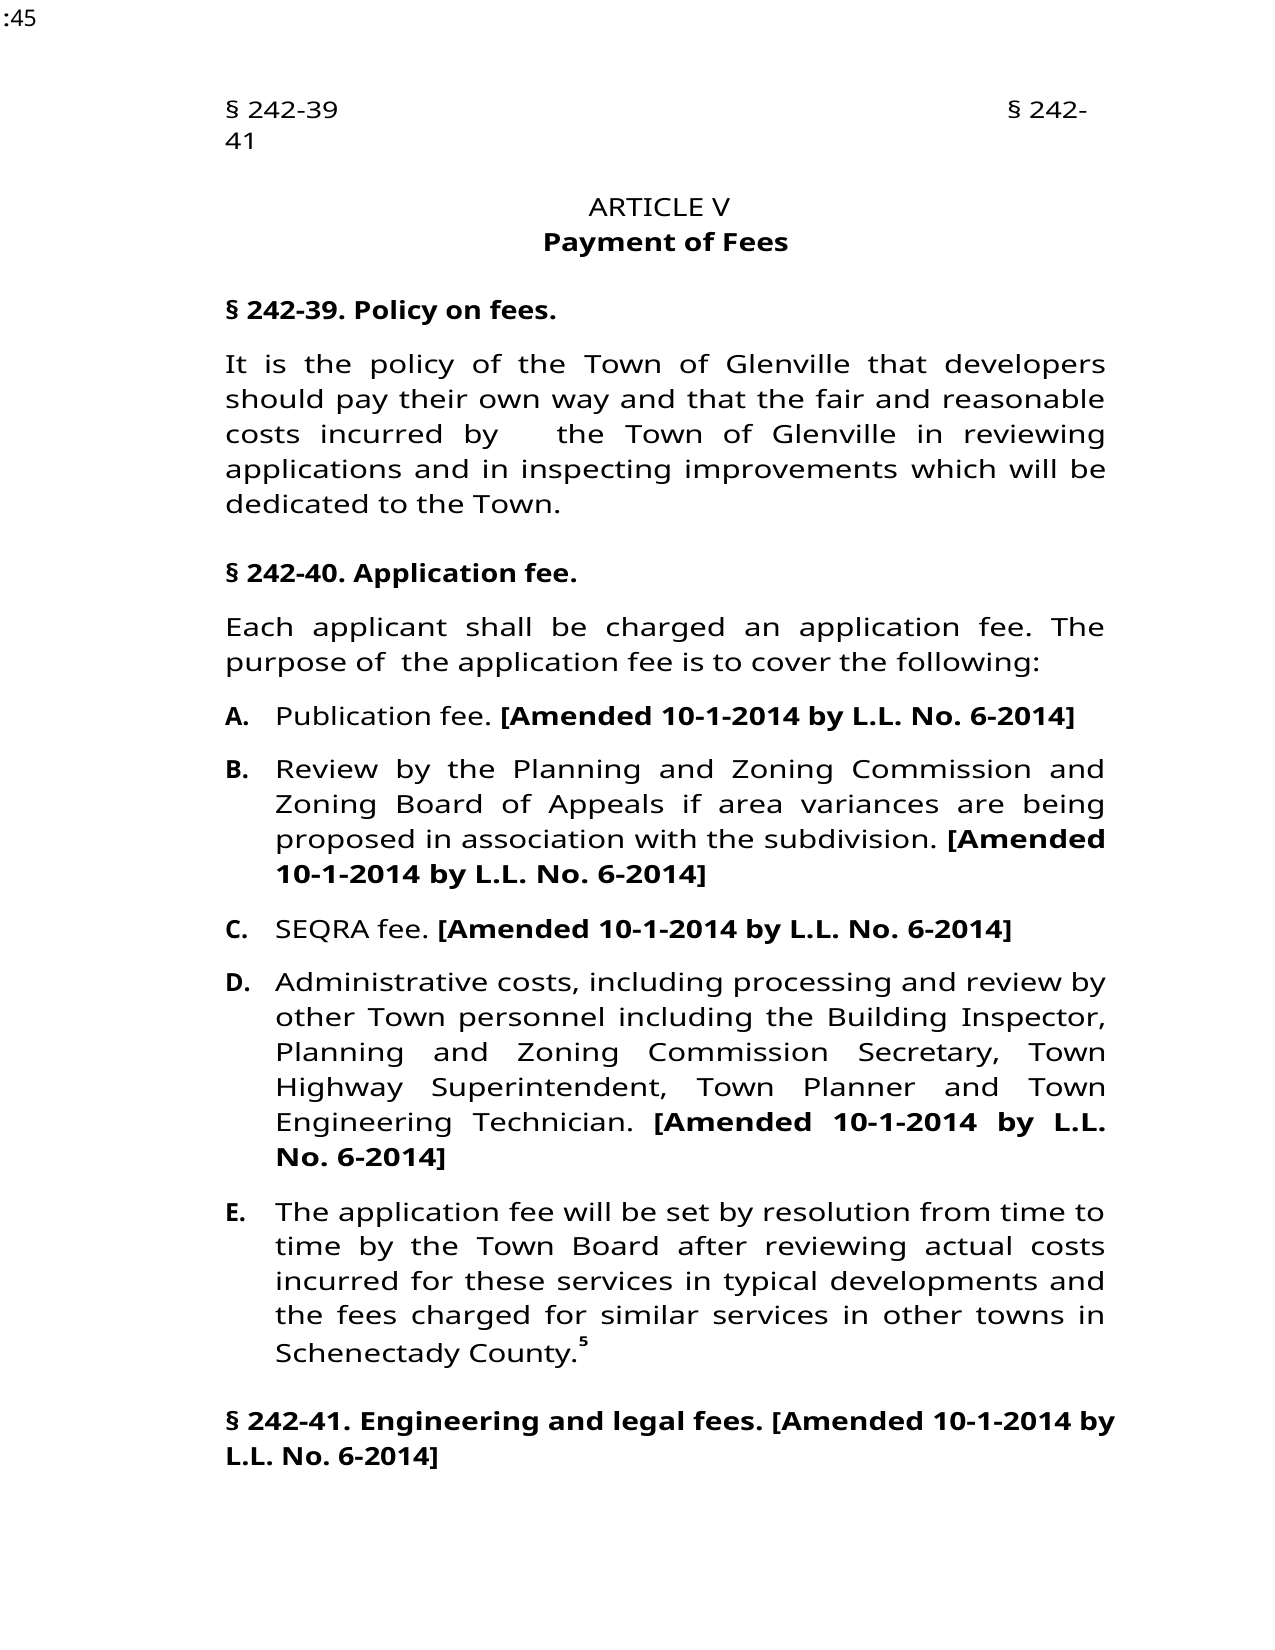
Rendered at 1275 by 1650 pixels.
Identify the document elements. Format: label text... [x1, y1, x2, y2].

subtitle Payment of Fees [432, 225, 899, 259]
list Publication fee. [Amended 10-1-2014 by L.L. No. 6-2014] [225, 698, 1119, 732]
text Each applicant shall be charged an application fee. The purpose of the application fee is to cover the following: [225, 609, 1106, 678]
list The application fee will be set by resolution from time to time by the Town Board after reviewing actual costs incurred for these services in typical developments and the fees charged for similar services in other towns in Schenectady County.5 [225, 1194, 1106, 1369]
text It is the policy of the Town of Glenville that developers should pay their own way and that the fair and reasonable costs incurred by the Town of Glenville in reviewing applications and in inspecting improvements which will be dedicated to the Town. [225, 347, 1106, 521]
list Review by the Planning and Zoning Commission and Zoning Board of Appeals if area variances are being proposed in association with the subdivision. [Amended 10-1-2014 by L.L. No. 6-2014] [225, 752, 1106, 891]
subtitle § 242-40. Application fee. [225, 556, 1119, 589]
list Administrative costs, including processing and review by other Town personnel including the Building Inspector, Planning and Zoning Commission Secretary, Town Highway Superintendent, Town Planner and Town Engineering Technician. [Amended 10-1-2014 by L.L. No. 6-2014] [225, 965, 1106, 1174]
text ARTICLE V [420, 190, 898, 224]
text L.L. No. 6-2014] [225, 1439, 1119, 1473]
text § 242-39. Policy on fees. [225, 293, 1119, 327]
text § 242-39 § 242-41 [225, 94, 1119, 157]
list SEQRA fee. [Amended 10-1-2014 by L.L. No. 6-2014] [225, 911, 1119, 945]
subtitle § 242-41. Engineering and legal fees. [Amended 10-1-2014 by [225, 1404, 1119, 1438]
